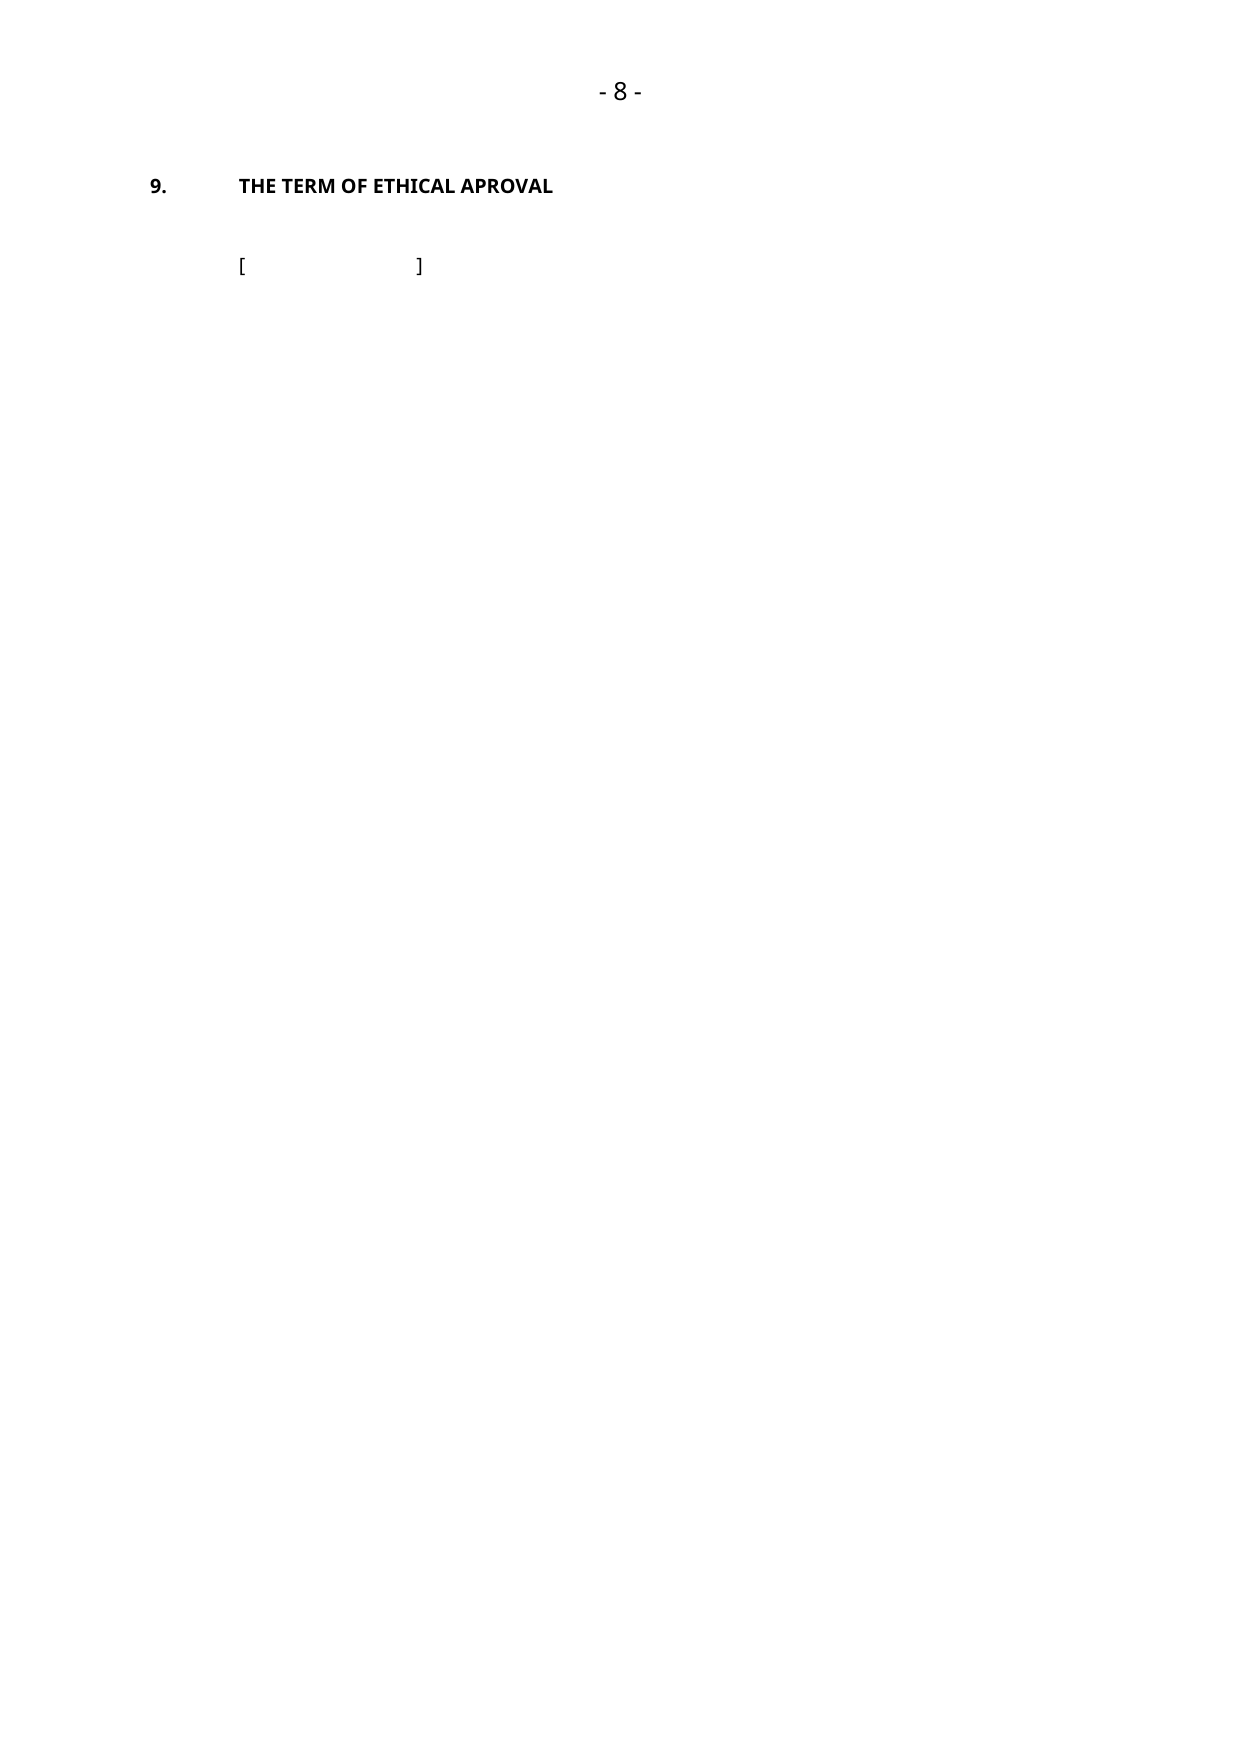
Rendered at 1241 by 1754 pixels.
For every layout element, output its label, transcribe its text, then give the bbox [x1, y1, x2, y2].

subtitle 9. THE TERM OF ETHICAL APROVAL [150, 172, 1090, 199]
text [ ] [239, 251, 1090, 278]
